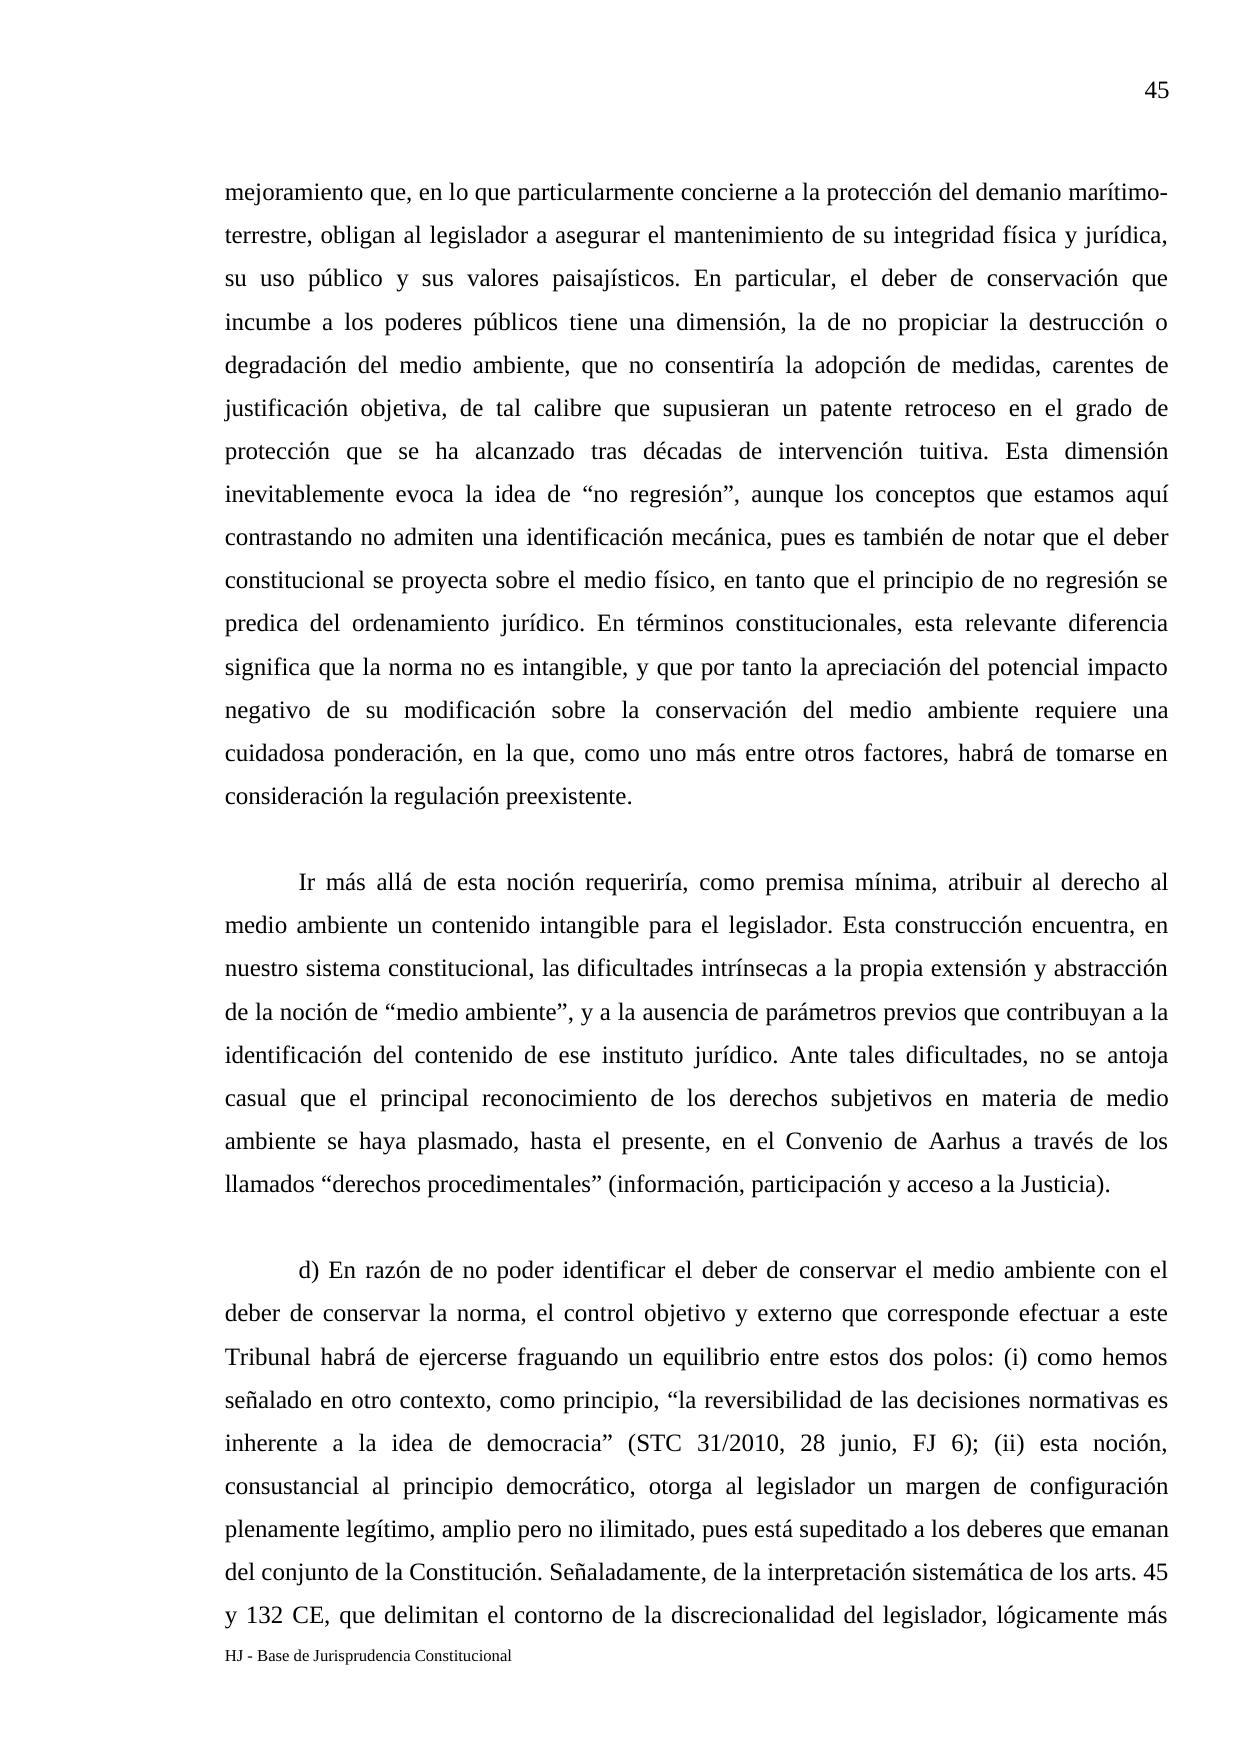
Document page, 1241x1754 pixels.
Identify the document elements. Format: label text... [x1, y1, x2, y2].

text Ir más allá de esta noción requeriría, como premisa mínima, atribuir al derecho al medio ambiente un contenido intangible para el legislador. Esta construcción encuentra, en nuestro sistema constitucional, las dificultades intrínsecas a la propia extensión y abstracción de la noción de “medio ambiente”, y a la ausencia de parámetros previos que contribuyan a la identificación del contenido de ese instituto jurídico. Ante tales dificultades, no se antoja casual que el principal reconocimiento de los derechos subjetivos en materia de medio ambiente se haya plasmado, hasta el presente, en el Convenio de Aarhus a través de los llamados “derechos procedimentales” (información, participación y acceso a la Justicia). [224, 867, 1169, 1198]
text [224, 1255, 1169, 1629]
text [224, 177, 1169, 810]
